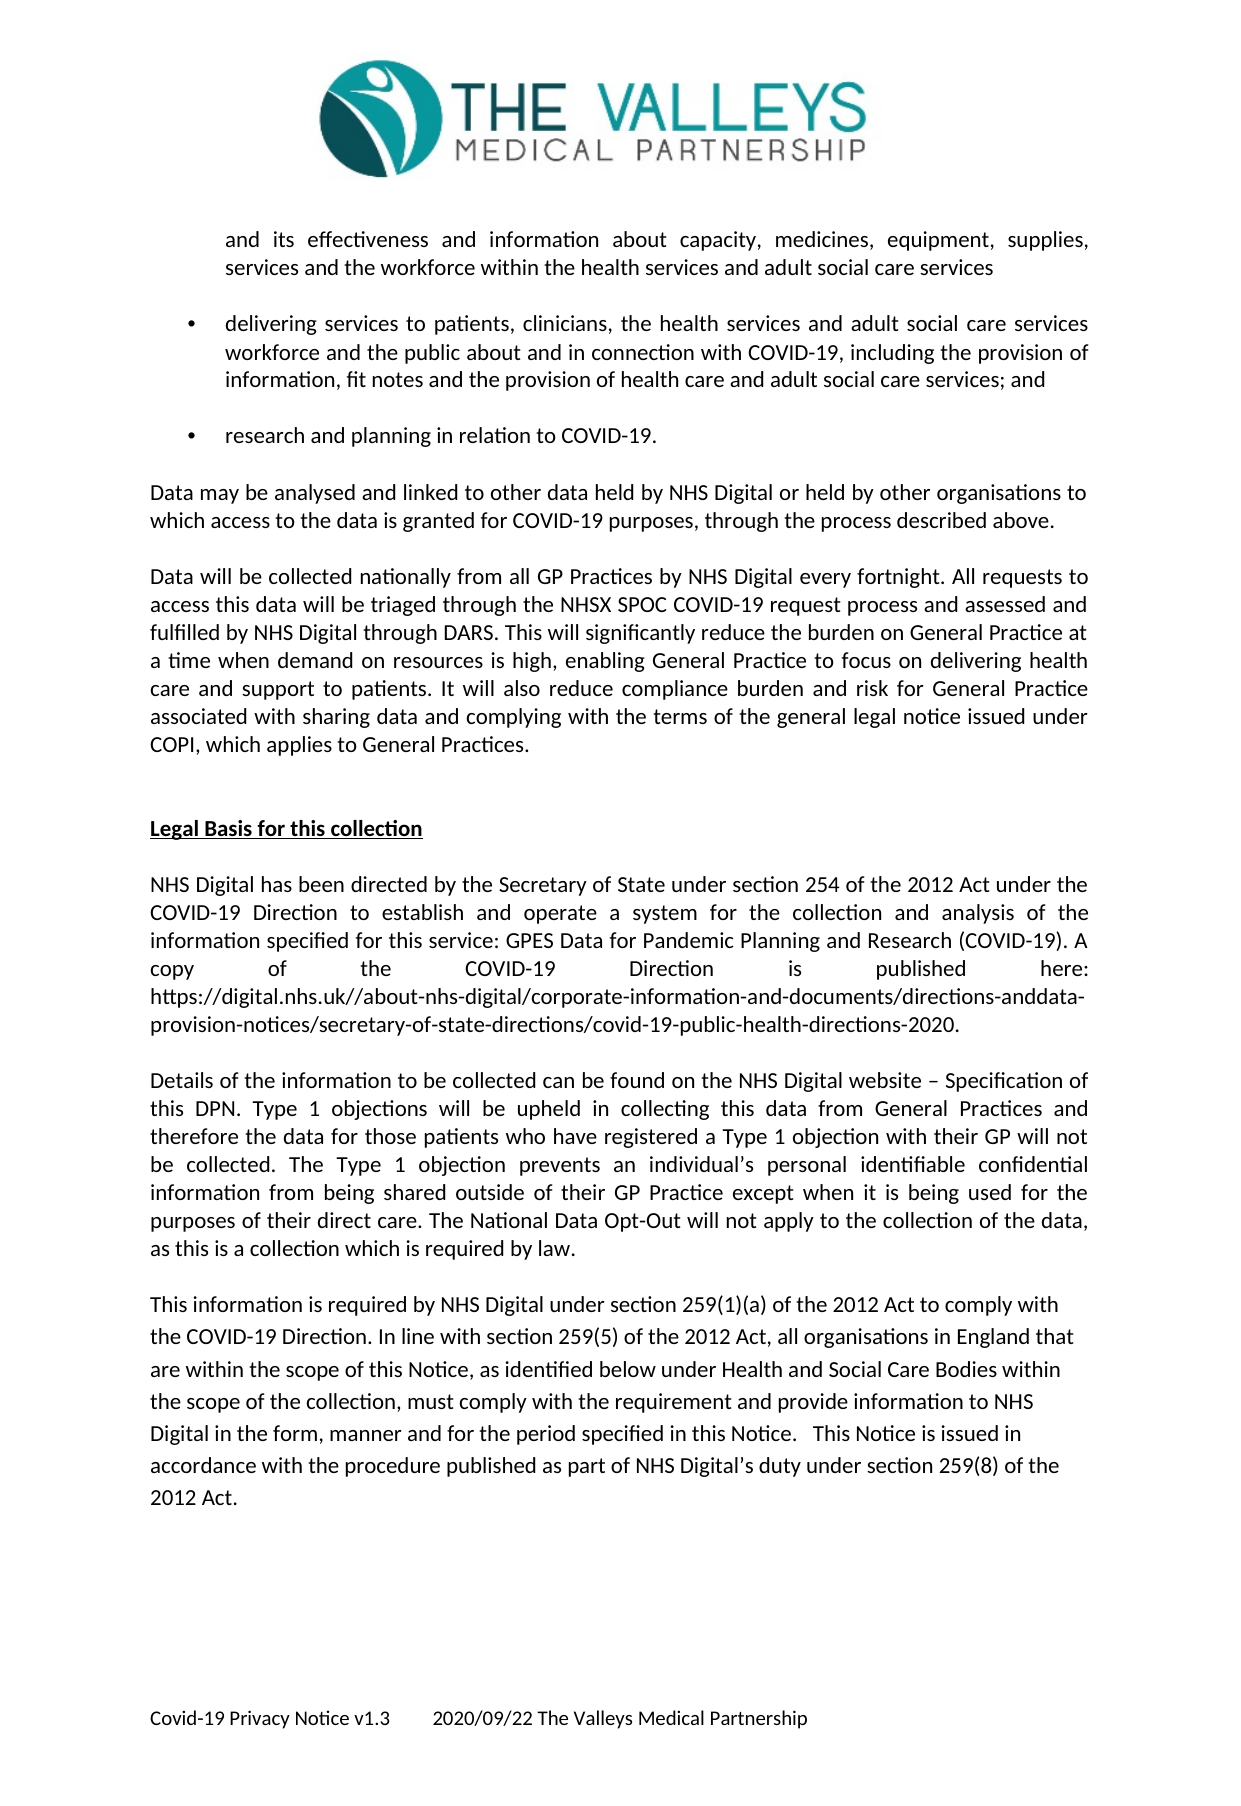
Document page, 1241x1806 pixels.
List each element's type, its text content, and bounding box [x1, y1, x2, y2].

text Legal Basis for this collection [150, 814, 1090, 842]
text Data will be collected nationally from all GP Practices by NHS Digital every fortnight. All requests to access this data will be triaged through the NHSX SPOC COVID-19 request process and assessed and fulfilled by NHS Digital through DARS. This will significantly reduce the burden on General Practice at a time when demand on resources is high, enabling General Practice to focus on delivering health care and support to patients. It will also reduce compliance burden and risk for General Practice associated with sharing data and complying with the terms of the general legal notice issued under COPI, which applies to General Practices. [150, 562, 1090, 758]
text NHS Digital has been directed by the Secretary of State under section 254 of the 2012 Act under the COVID-19 Direction to establish and operate a system for the collection and analysis of the information specified for this service: GPES Data for Pandemic Planning and Research (COVID-19). A copy of the COVID-19 Direction is published here: https://digital.nhs.uk//about-nhs-digital/corporate-information-and-documents/directions-anddata-provision-notices/secretary-of-state-directions/covid-19-public-health-directions-2020. [150, 870, 1090, 1038]
picture [308, 52, 884, 214]
text Details of the information to be collected can be found on the NHS Digital website – Specification of this DPN. Type 1 objections will be upheld in collecting this data from General Practices and therefore the data for those patients who have registered a Type 1 objection with their GP will not be collected. The Type 1 objection prevents an individual’s personal identifiable confidential information from being shared outside of their GP Practice except when it is being used for the purposes of their direct care. The National Data Opt-Out will not apply to the collection of the data, as this is a collection which is required by law. [150, 1066, 1090, 1262]
text This information is required by NHS Digital under section 259(1)(a) of the 2012 Act to comply with the COVID-19 Direction. In line with section 259(5) of the 2012 Act, all organisations in England that are within the scope of this Notice, as identified below under Health and Social Care Bodies within the scope of the collection, must comply with the requirement and provide information to NHS Digital in the form, manner and for the period specified in this Notice. This Notice is issued in accordance with the procedure published as part of NHS Digital’s duty under section 259(8) of the 2012 Act. [150, 1290, 1090, 1511]
list delivering services to patients, clinicians, the health services and adult social care services workforce and the public about and in connection with COVID-19, including the provision of information, fit notes and the provision of health care and adult social care services; and [187, 309, 1090, 394]
text Data may be analysed and linked to other data held by NHS Digital or held by other organisations to which access to the data is granted for COVID-19 purposes, through the process described above. [150, 478, 1090, 534]
list research and planning in relation to COVID-19. [187, 422, 1090, 450]
